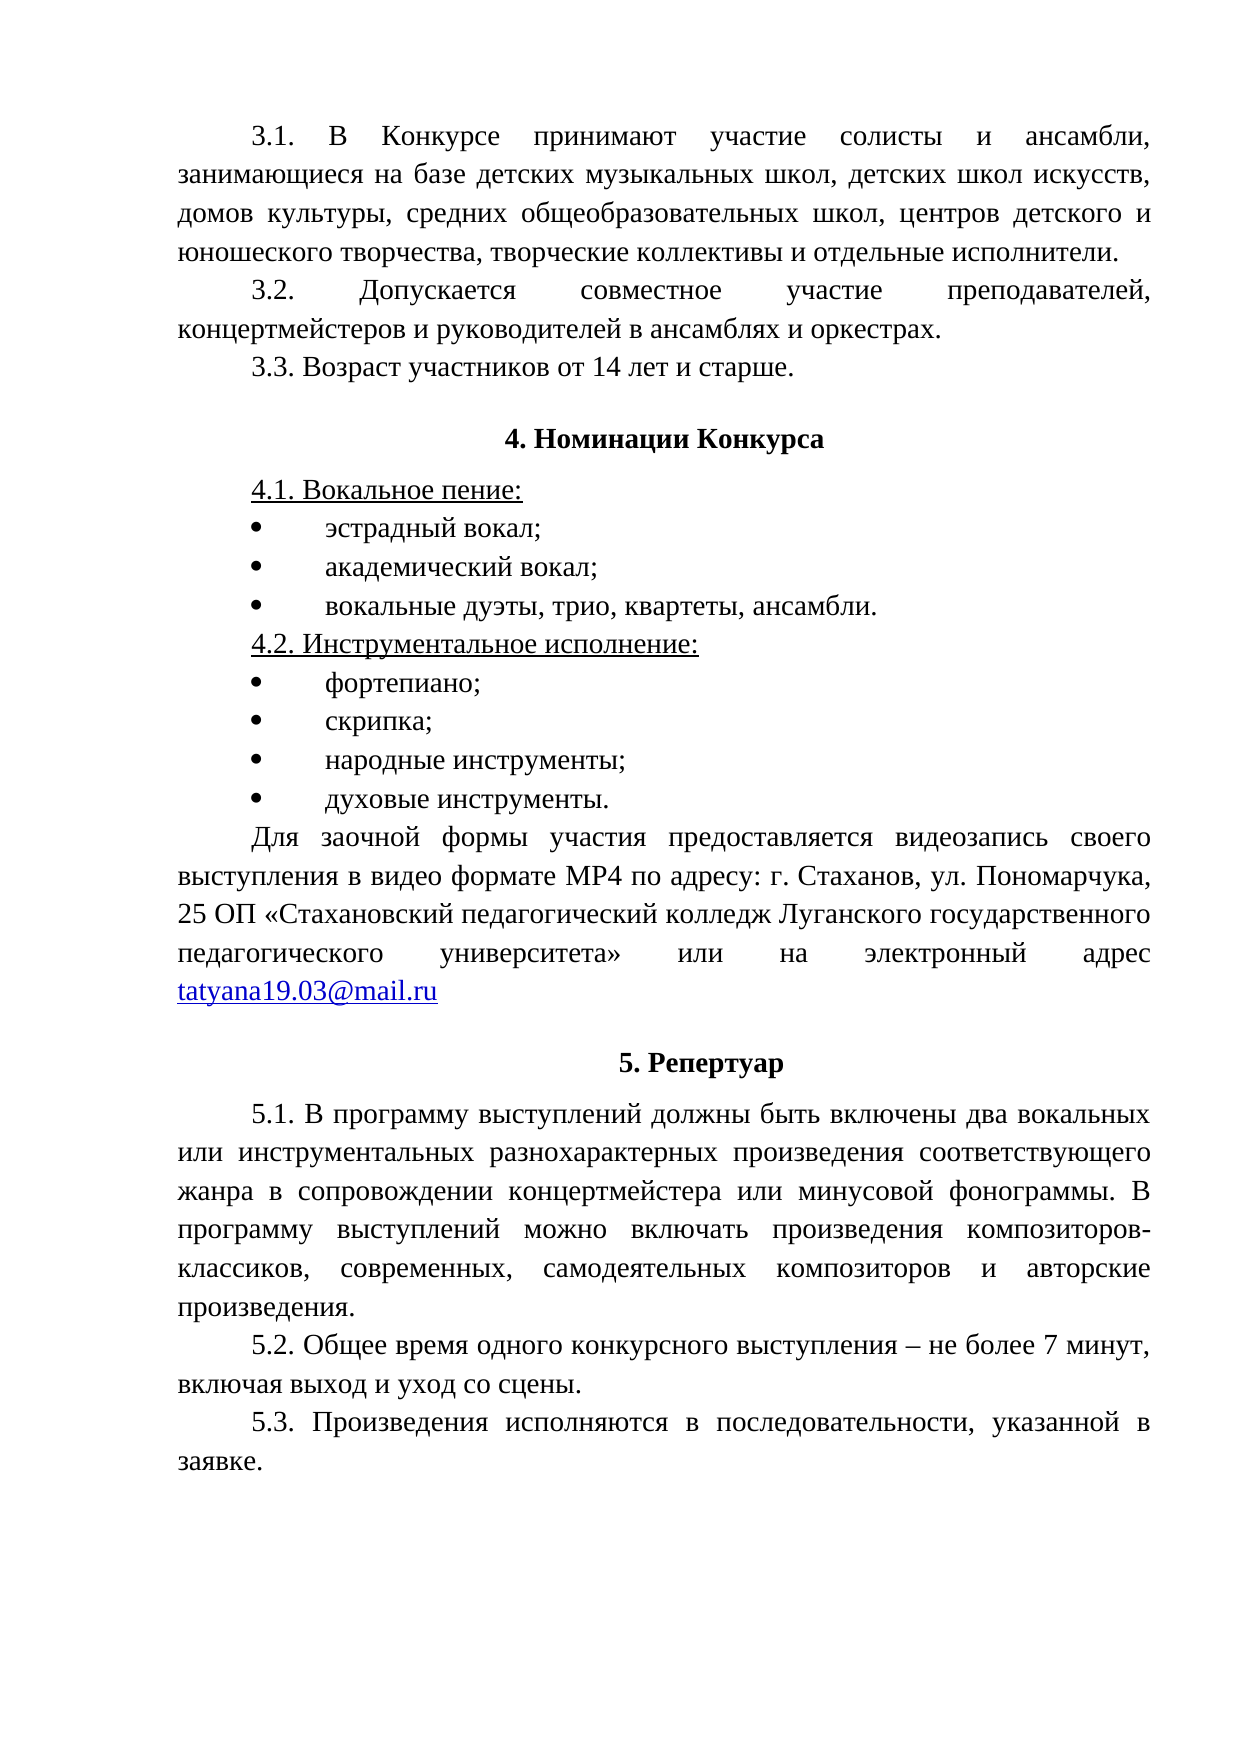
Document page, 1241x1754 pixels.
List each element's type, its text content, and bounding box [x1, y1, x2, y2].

text Для заочной формы участия предоставляется видеозапись своего выступления в видео формате МР4 по адресу: г. Стаханов, ул. Пономарчука, 25 ОП «Стахановский педагогический колледж Луганского государственного педагогического университета» или на электронный адрес tatyana19.03@mail.ru [177, 819, 1152, 1007]
text 5.3. Произведения исполняются в последовательности, указанной в заявке. [177, 1404, 1152, 1476]
text 3.2. Допускается совместное участие преподавателей, концертмейстеров и руководителей в ансамблях и оркестрах. [177, 272, 1152, 344]
list народные инструменты; [177, 742, 1152, 776]
text 5. Репертуар [177, 1046, 1152, 1079]
text 4. Номинации Конкурса [177, 421, 1152, 455]
text 5.2. Общее время одного конкурсного выступления – не более 7 минут, включая выход и уход со сцены. [177, 1327, 1152, 1399]
list духовые инструменты. [177, 781, 1152, 814]
text 3.1. В Конкурсе принимают участие солисты и ансамбли, занимающиеся на базе детских музыкальных школ, детских школ искусств, домов культуры, средних общеобразовательных школ, центров детского и юношеского творчества, творческие коллективы и отдельные исполнители. [177, 118, 1152, 267]
text 4.2. Инструментальное исполнение: [177, 626, 1152, 660]
text 5.1. В программу выступлений должны быть включены два вокальных или инструментальных разнохарактерных произведения соответствующего жанра в сопровождении концертмейстера или минусовой фонограммы. В программу выступлений можно включать произведения композиторов-классиков, современных, самодеятельных композиторов и авторские произведения. [177, 1096, 1152, 1322]
text 4.1. Вокальное пение: [177, 472, 1152, 505]
list скрипка; [177, 703, 1152, 737]
list эстрадный вокал; [177, 510, 1152, 544]
list фортепиано; [177, 665, 1152, 698]
text 3.3. Возраст участников от 14 лет и старше. [177, 349, 1152, 383]
list вокальные дуэты, трио, квартеты, ансамбли. [177, 588, 1152, 621]
list академический вокал; [177, 549, 1152, 583]
